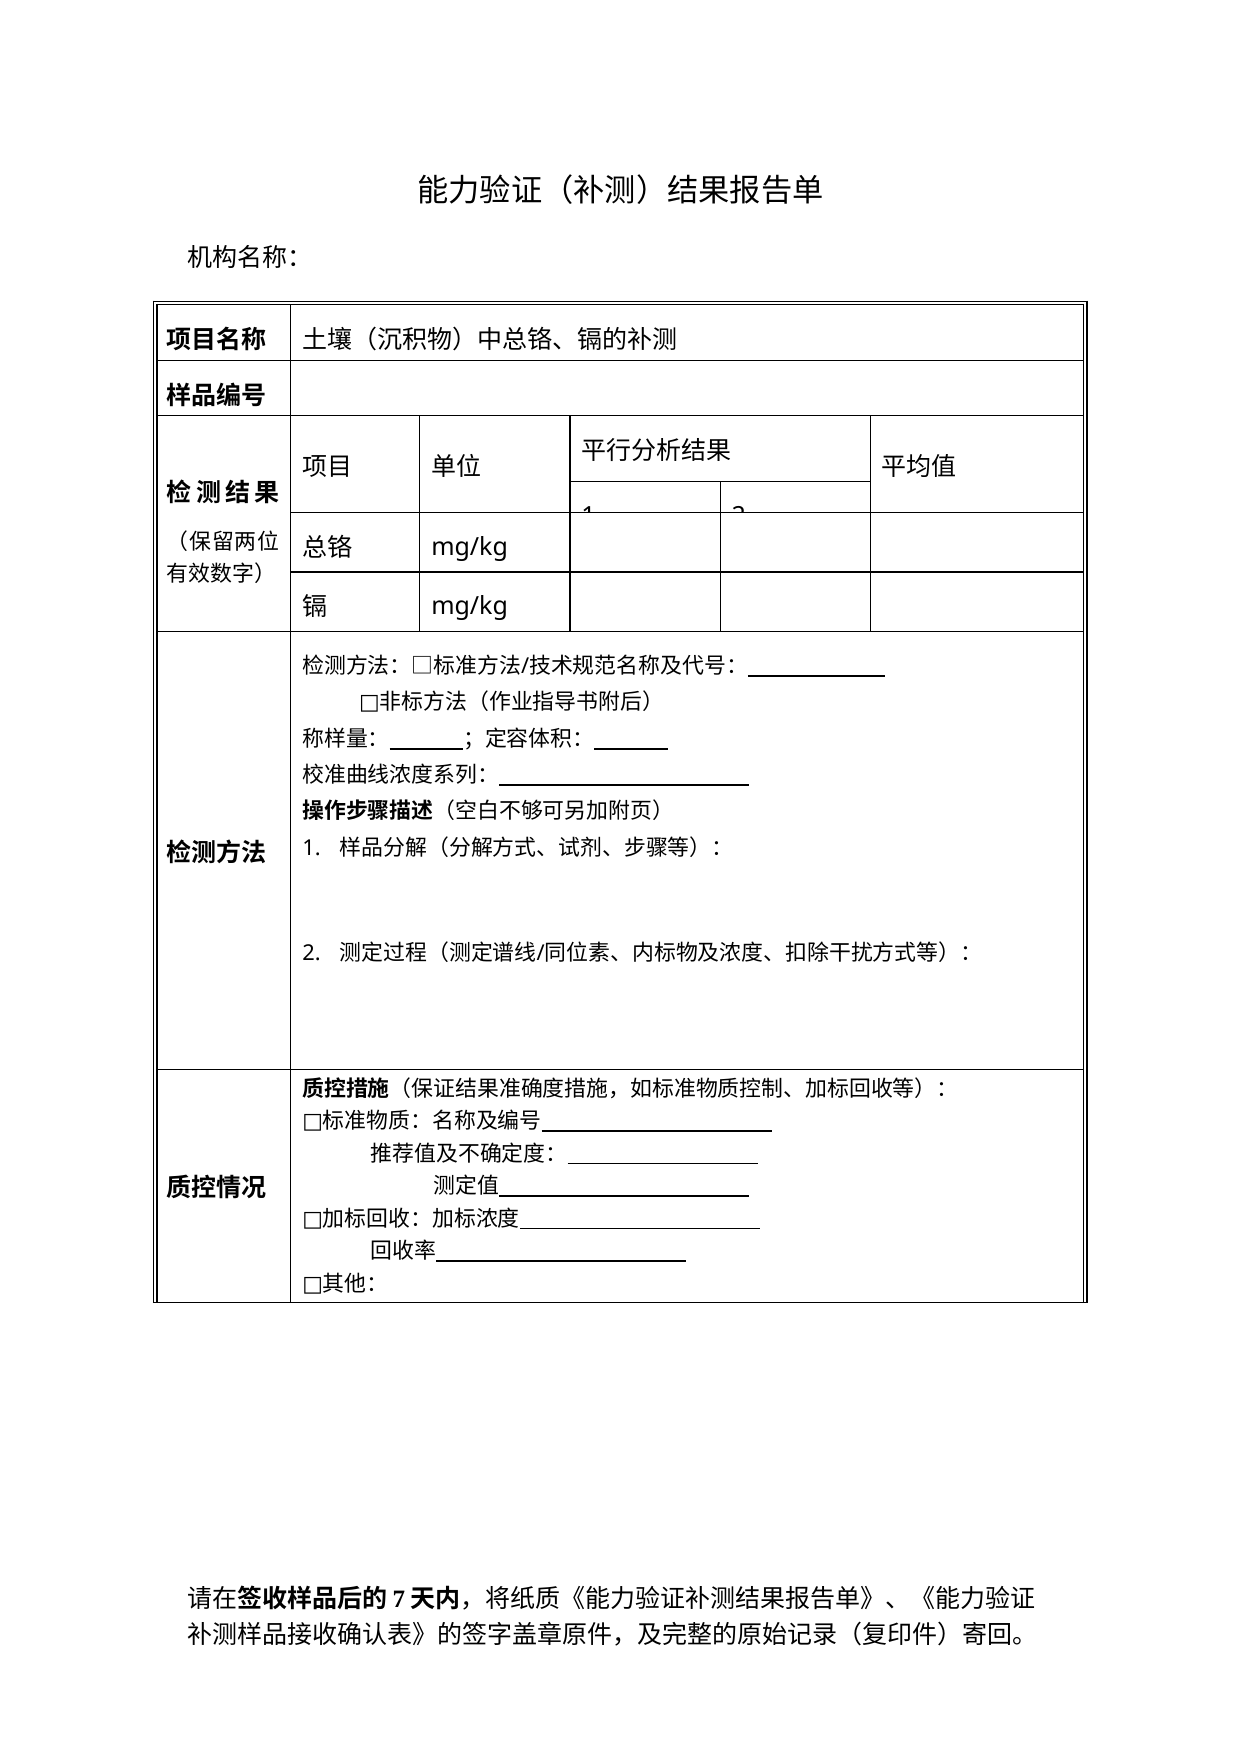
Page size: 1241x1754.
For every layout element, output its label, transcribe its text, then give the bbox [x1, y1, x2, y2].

table_header 土壤（沉积物）中总铬、镉的补测 [291, 305, 1083, 360]
table_cell 样品编号 [158, 361, 290, 415]
table_cell [721, 513, 870, 571]
table_cell [871, 573, 1083, 631]
table_cell 平行分析结果 [571, 416, 870, 481]
table_cell 1 [571, 482, 720, 512]
table_cell mg/kg [420, 573, 569, 631]
table_cell [871, 513, 1083, 571]
table_cell 镉 [291, 573, 419, 631]
table_cell 项目 [291, 416, 419, 512]
table_header 项目名称 [158, 305, 290, 360]
table_cell 2 [721, 482, 870, 512]
table_cell mg/kg [420, 513, 569, 571]
table_cell 检测结果（保留两位有效数字） [158, 416, 290, 631]
table_cell [291, 361, 1083, 415]
table_cell 平均值 [871, 416, 1083, 512]
table_cell 质控措施（保证结果准确度措施，如标准物质控制、加标回收等）： □标准物质：名称及编号 推荐值及不确定度： 测定值 □加标回收：加标浓度 回收率 □其他： [291, 1070, 1083, 1302]
text 能力验证（补测）结果报告单 [187, 165, 1053, 211]
table_cell 总铬 [291, 513, 419, 571]
table_cell [571, 573, 720, 631]
table_cell [721, 573, 870, 631]
table_cell 检测方法：□标准方法/技术规范名称及代号： □非标方法（作业指导书附后） 称样量： ；定容体积： 校准曲线浓度系列： 操作步骤描述（空白不够可另加附页） 样品分解（分解方式、试剂、步骤等）： 测定过程（测定谱线/同位素、内标物及浓度、扣除干扰方式等）： [291, 632, 1083, 1069]
table_cell 单位 [420, 416, 569, 512]
text 机构名称： [187, 223, 1053, 288]
table_cell [571, 513, 720, 571]
table_cell 检测方法 [158, 632, 290, 1069]
table_cell 质控情况 [158, 1070, 290, 1302]
